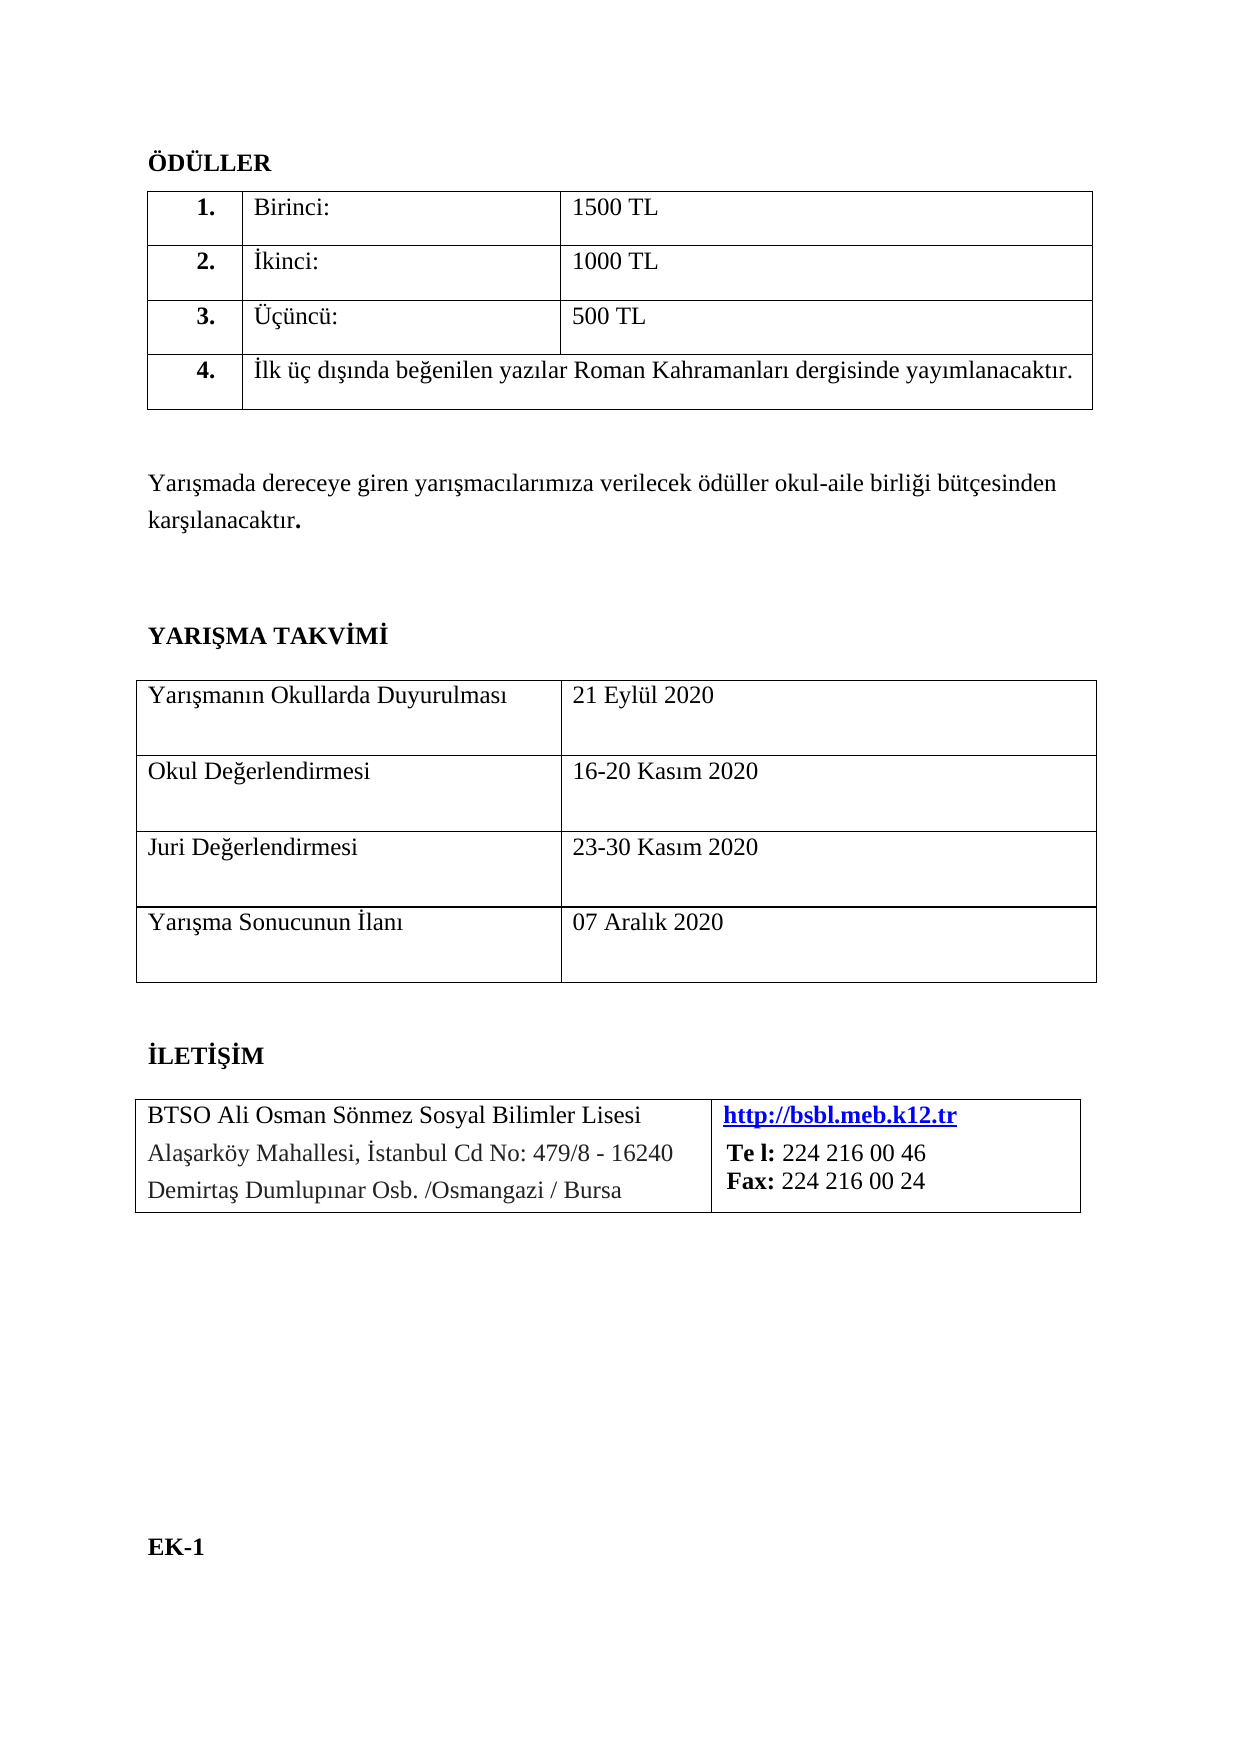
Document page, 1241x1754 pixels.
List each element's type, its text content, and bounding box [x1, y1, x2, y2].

table_cell Okul Değerlendirmesi [137, 756, 561, 831]
table_cell 07 Aralık 2020 [562, 908, 1096, 982]
table_cell İkinci: [243, 246, 560, 300]
table_header [148, 192, 242, 245]
table_header Yarışmanın Okullarda Duyurulması [137, 681, 561, 755]
text İLETİŞİM [148, 1041, 1093, 1070]
text EK-1 [148, 1532, 1093, 1561]
table_cell [148, 301, 242, 354]
table_header 21 Eylül 2020 [562, 681, 1096, 755]
table_cell İlk üç dışında beğenilen yazılar Roman Kahramanları dergisinde yayımlanacaktır. [243, 355, 1092, 409]
table_cell Üçüncü: [243, 301, 560, 354]
table_cell 16-20 Kasım 2020 [562, 756, 1096, 831]
text YARIŞMA TAKVİMİ [148, 621, 1093, 650]
table_header Birinci: [243, 192, 560, 245]
table_cell [148, 246, 242, 300]
table_cell [148, 355, 242, 409]
table_cell 500 TL [561, 301, 1092, 354]
text ÖDÜLLER [148, 148, 1093, 176]
table_cell 1000 TL [561, 246, 1092, 300]
table_cell Juri Değerlendirmesi [137, 832, 561, 906]
table_cell 23-30 Kasım 2020 [562, 832, 1096, 906]
table_header 1500 TL [561, 192, 1092, 245]
table_cell Yarışma Sonucunun İlanı [137, 908, 561, 982]
text Yarışmada dereceye giren yarışmacılarımıza verilecek ödüller okul-aile birliği bütçesinden karşılanacaktır. [148, 468, 1093, 534]
table_header BTSO Ali Osman Sönmez Sosyal Bilimler Lisesi Alaşarköy Mahallesi, İstanbul Cd No: 479/8 - 16240 Demirtaş Dumlupınar Osb. /Osmangazi / Bursa [136, 1100, 711, 1212]
table_header http://bsbl.meb.k12.tr Te l: 224 216 00 46 Fax: 224 216 00 24 [712, 1100, 1080, 1212]
